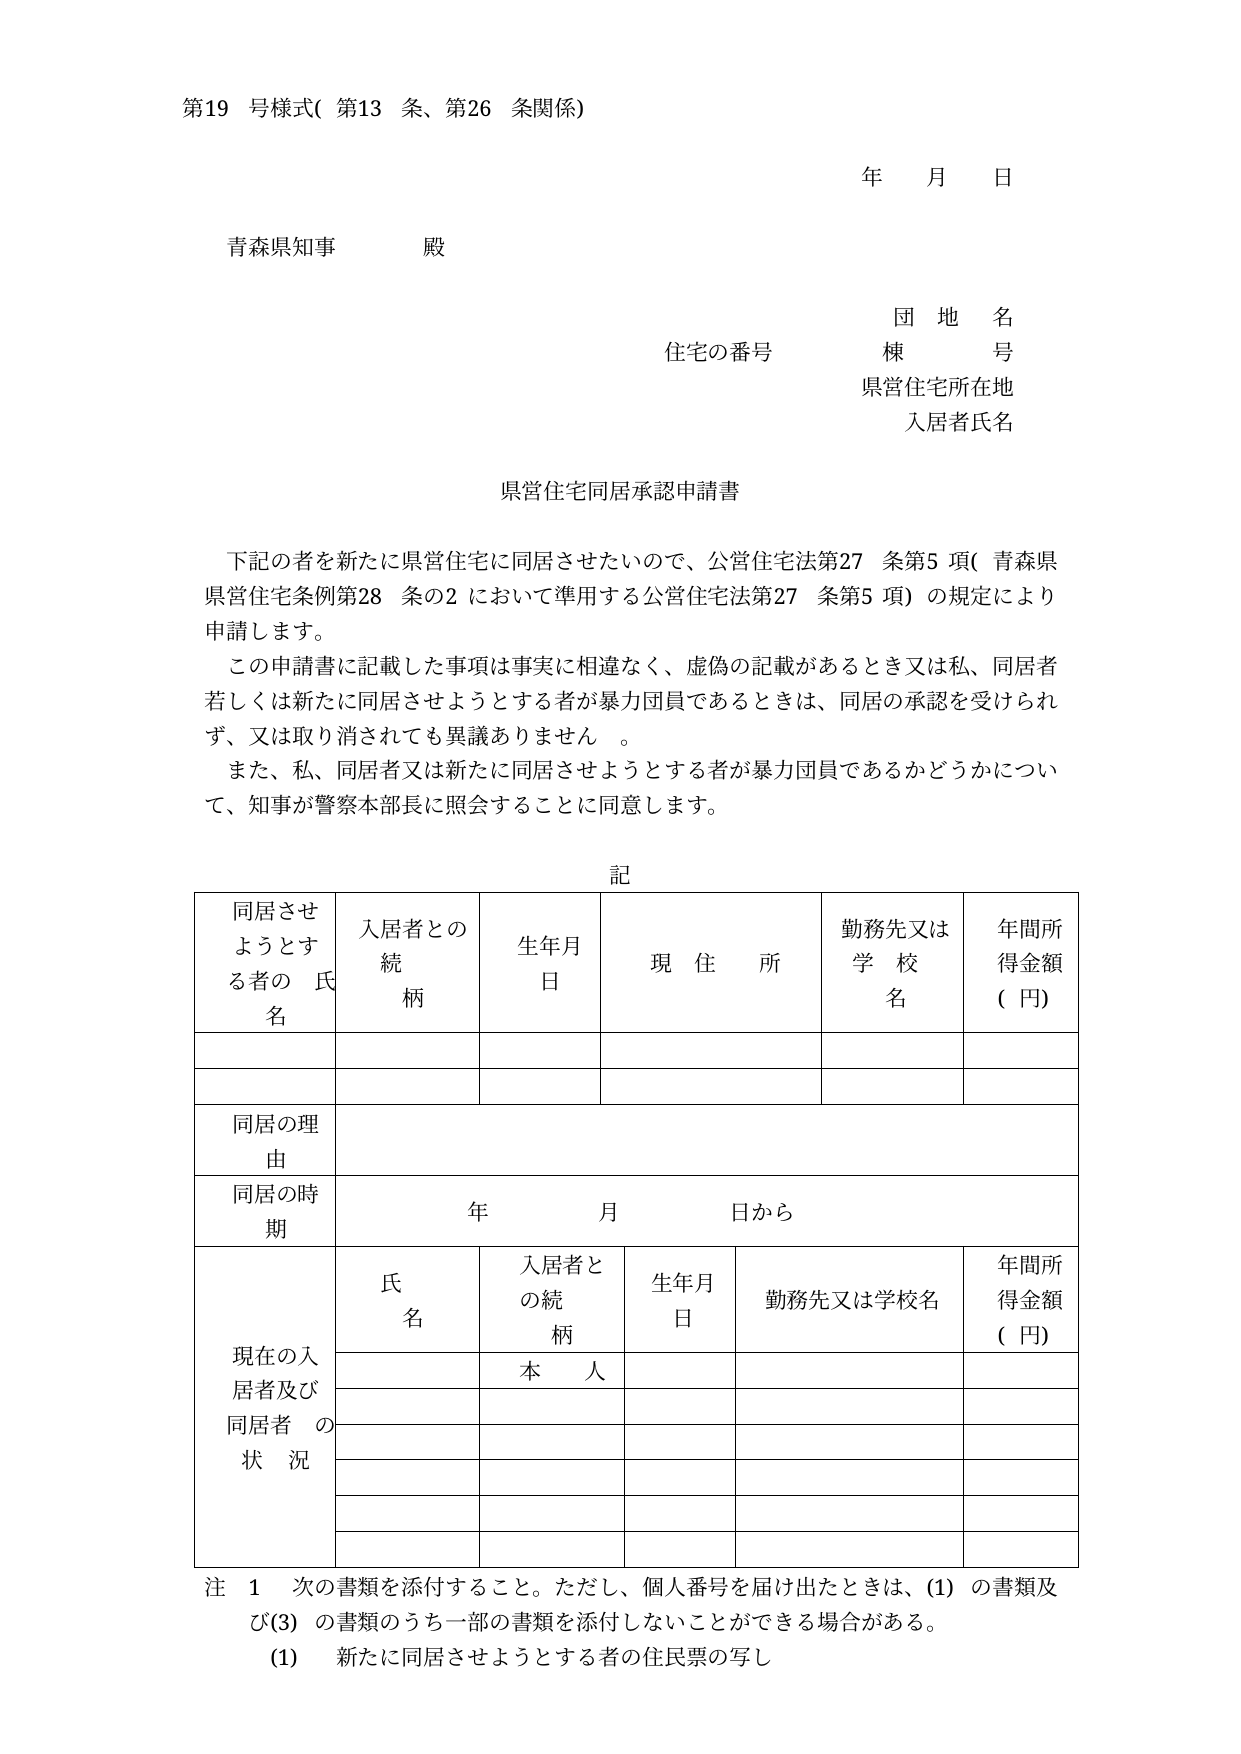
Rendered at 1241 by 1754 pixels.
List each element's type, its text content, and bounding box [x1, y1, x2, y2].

table_cell [195, 1033, 335, 1068]
table_cell [964, 1460, 1078, 1495]
table_cell [480, 1069, 600, 1104]
table_cell [480, 1496, 624, 1531]
table_cell 入居者との続柄 [480, 1247, 624, 1352]
table_cell [480, 1425, 624, 1459]
table_cell 生年月日 [625, 1247, 735, 1352]
table_header 同居させようとする者の氏名 [195, 893, 335, 1032]
text (1) 新たに同居させようとする者の住民票の写し [161, 1638, 1058, 1673]
table_cell [625, 1496, 735, 1531]
table_header 現住所 [601, 893, 821, 1032]
table_cell [336, 1532, 479, 1567]
text この申請書に記載した事項は事実に相違なく、虚偽の記載があるとき又は私、同居者若しくは新たに同居させようとする者が暴力団員であるときは、同居の承認を受けられず、又は取り消されても異議ありません。 [183, 647, 1058, 752]
table_cell [601, 1069, 821, 1104]
table_cell [736, 1496, 963, 1531]
table_cell [964, 1389, 1078, 1423]
table_cell 年 月 日から [336, 1176, 1078, 1246]
text 県営住宅同居承認申請書 [183, 473, 1058, 508]
table_cell [480, 1033, 600, 1068]
table_header 生年月日 [480, 893, 600, 1032]
table_cell [964, 1069, 1078, 1104]
table_cell 勤務先又は学校名 [736, 1247, 963, 1352]
text 下記の者を新たに県営住宅に同居させたいので、公営住宅法第27条第5項(青森県県営住宅条例第28条の2において準用する公営住宅法第27条第5項)の規定により申請します。 [183, 543, 1058, 647]
table_cell [336, 1033, 479, 1068]
table_cell 年間所得金額(円) [964, 1247, 1078, 1352]
text 県営住宅所在地 [183, 368, 1014, 403]
table_cell [822, 1033, 963, 1068]
table_header 年間所得金額(円) [964, 893, 1078, 1032]
table_cell [964, 1496, 1078, 1531]
table_cell 同居の時期 [195, 1176, 335, 1246]
table_cell [601, 1033, 821, 1068]
table_cell [736, 1460, 963, 1495]
table_cell [964, 1532, 1078, 1567]
table_cell [336, 1069, 479, 1104]
text 年 月 日 [183, 159, 1014, 194]
text 入居者氏名 [183, 403, 1014, 438]
text 注 1 次の書類を添付すること。ただし、個人番号を届け出たときは、(1)の書類及び(3)の書類のうち一部の書類を添付しないことができる場合がある。 [161, 1568, 1058, 1638]
table_cell [822, 1069, 963, 1104]
table_cell [336, 1496, 479, 1531]
table_cell [336, 1389, 479, 1423]
table_cell [964, 1033, 1078, 1068]
table_cell [625, 1460, 735, 1495]
text 青森県知事 殿 [183, 229, 1058, 263]
table_cell [625, 1425, 735, 1459]
text 記 [183, 857, 1058, 892]
table_cell [336, 1353, 479, 1387]
table_cell [336, 1460, 479, 1495]
table_header 勤務先又は学校名 [822, 893, 963, 1032]
table_cell 氏名 [336, 1247, 479, 1352]
table_cell [964, 1353, 1078, 1387]
table_cell [336, 1105, 1078, 1175]
table_cell 同居の理由 [195, 1105, 335, 1175]
table_cell [480, 1532, 624, 1567]
table_cell 本人 [480, 1353, 624, 1387]
table_cell [736, 1353, 963, 1387]
table_cell [480, 1389, 624, 1423]
table_cell [480, 1460, 624, 1495]
table_cell [336, 1425, 479, 1459]
table_cell [736, 1532, 963, 1567]
table_cell [625, 1389, 735, 1423]
text また、私、同居者又は新たに同居させようとする者が暴力団員であるかどうかについて、知事が警察本部長に照会することに同意します。 [183, 752, 1058, 822]
text 住宅の番号 棟 号 [183, 333, 1014, 368]
text 団地名 [183, 298, 1014, 333]
text 第19号様式(第13条、第26条関係) [183, 89, 1058, 124]
table_cell [736, 1389, 963, 1423]
table_header 入居者との続柄 [336, 893, 479, 1032]
table_cell [736, 1425, 963, 1459]
table_cell [625, 1532, 735, 1567]
table_cell [195, 1069, 335, 1104]
table_cell [625, 1353, 735, 1387]
table_cell [964, 1425, 1078, 1459]
table_cell 現在の入居者及び同居者の状況 [195, 1247, 335, 1567]
